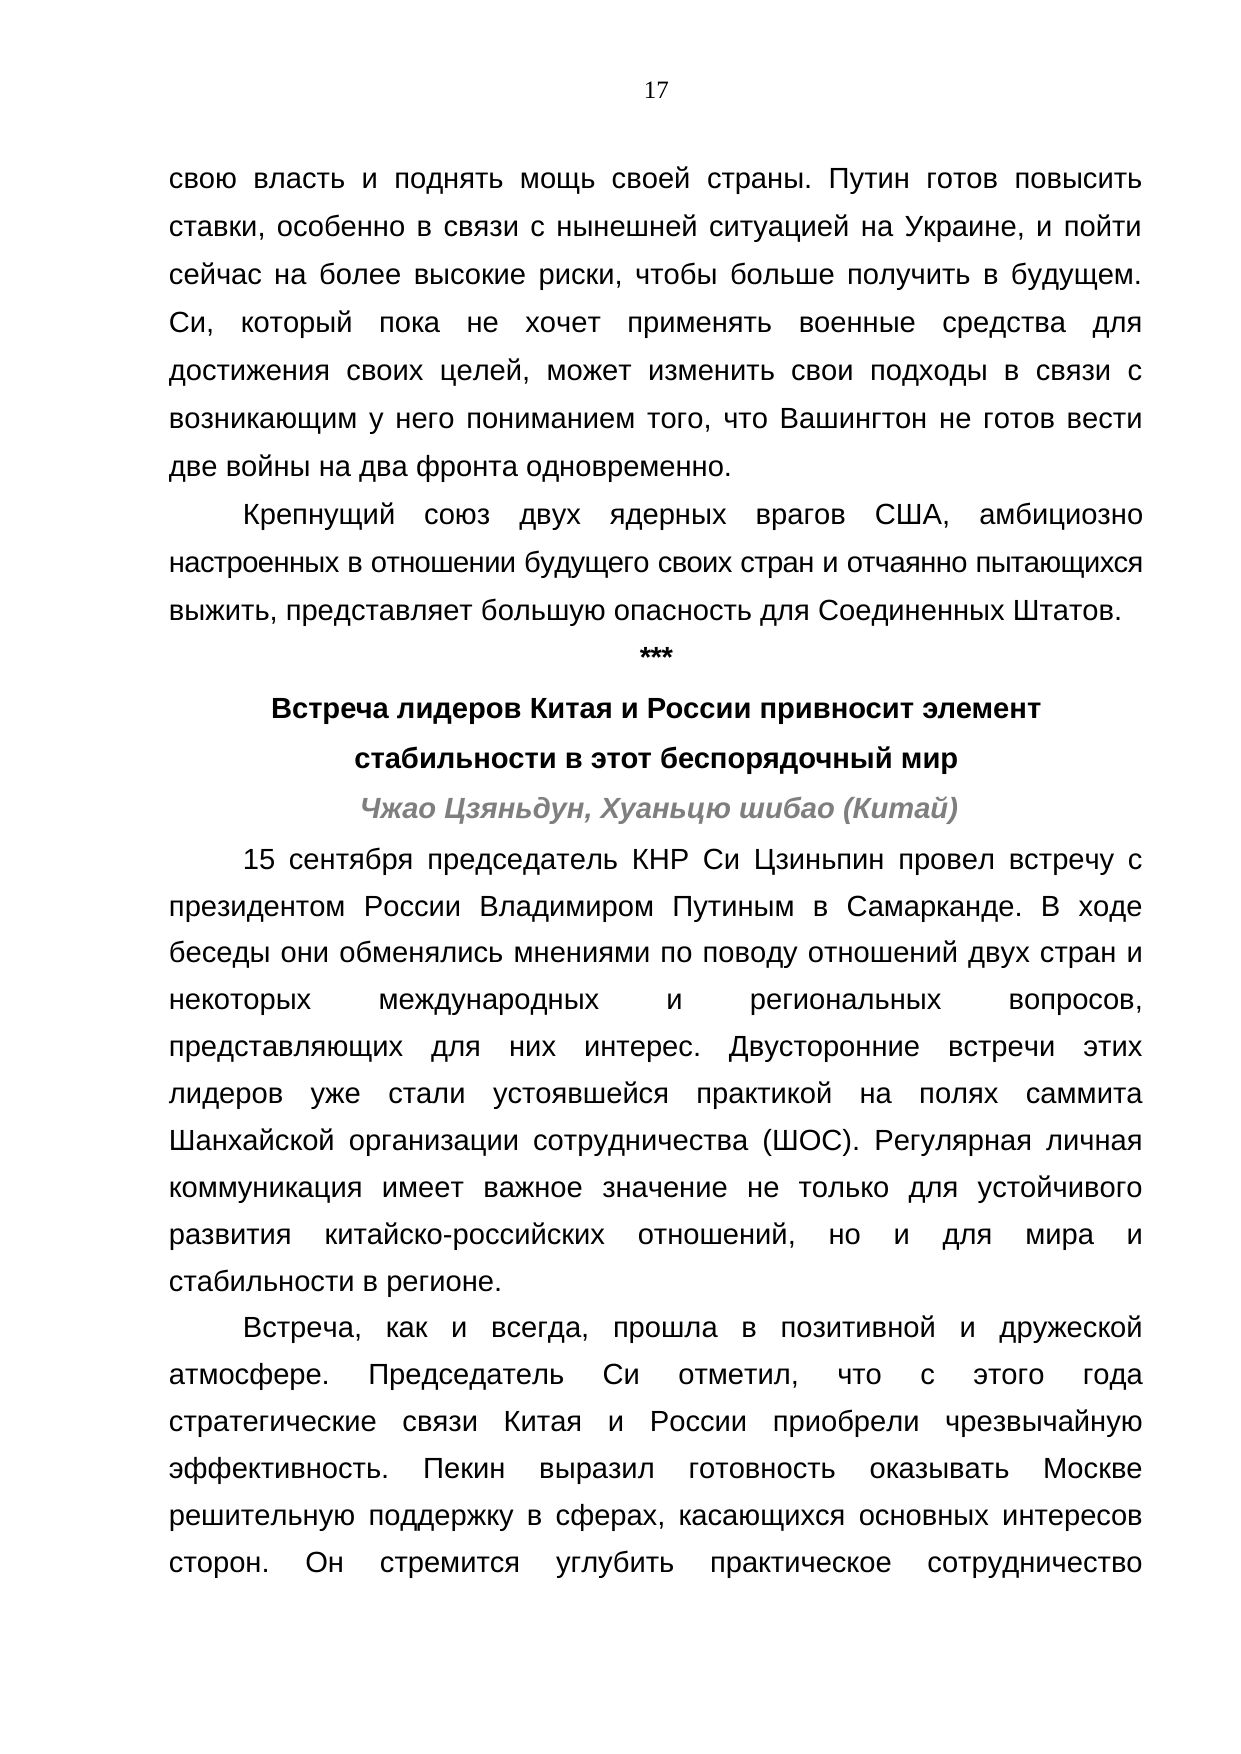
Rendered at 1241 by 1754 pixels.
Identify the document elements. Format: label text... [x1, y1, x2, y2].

text Встреча лидеров Китая и России привносит элемент стабильности в этот беспорядочный мир [169, 691, 1144, 774]
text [169, 161, 1144, 482]
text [169, 1310, 1144, 1578]
text 15 сентября председатель КНР Си Цзиньпин провел встречу с президентом России Владимиром Путиным в Самарканде. В ходе беседы они обменялись мнениями по поводу отношений двух стран и некоторых международных и региональных вопросов, представляющих для них интерес. Двусторонние встречи этих лидеров уже стали устоявшейся практикой на полях саммита Шанхайской организации сотрудничества (ШОС). Регулярная личная коммуникация имеет важное значение не только для устойчивого развития китайско-российских отношений, но и для мира и стабильности в регионе. [169, 842, 1144, 1297]
text Крепнущий союз двух ядерных врагов США, амбициозно настроенных в отношении будущего своих стран и отчаянно пытающихся выжить, представляет большую опасность для Соединенных Штатов. [169, 497, 1144, 626]
text Чжао Цзяньдун, Хуаньцю шибао (Китай) [169, 791, 1144, 825]
text *** [169, 640, 1144, 674]
